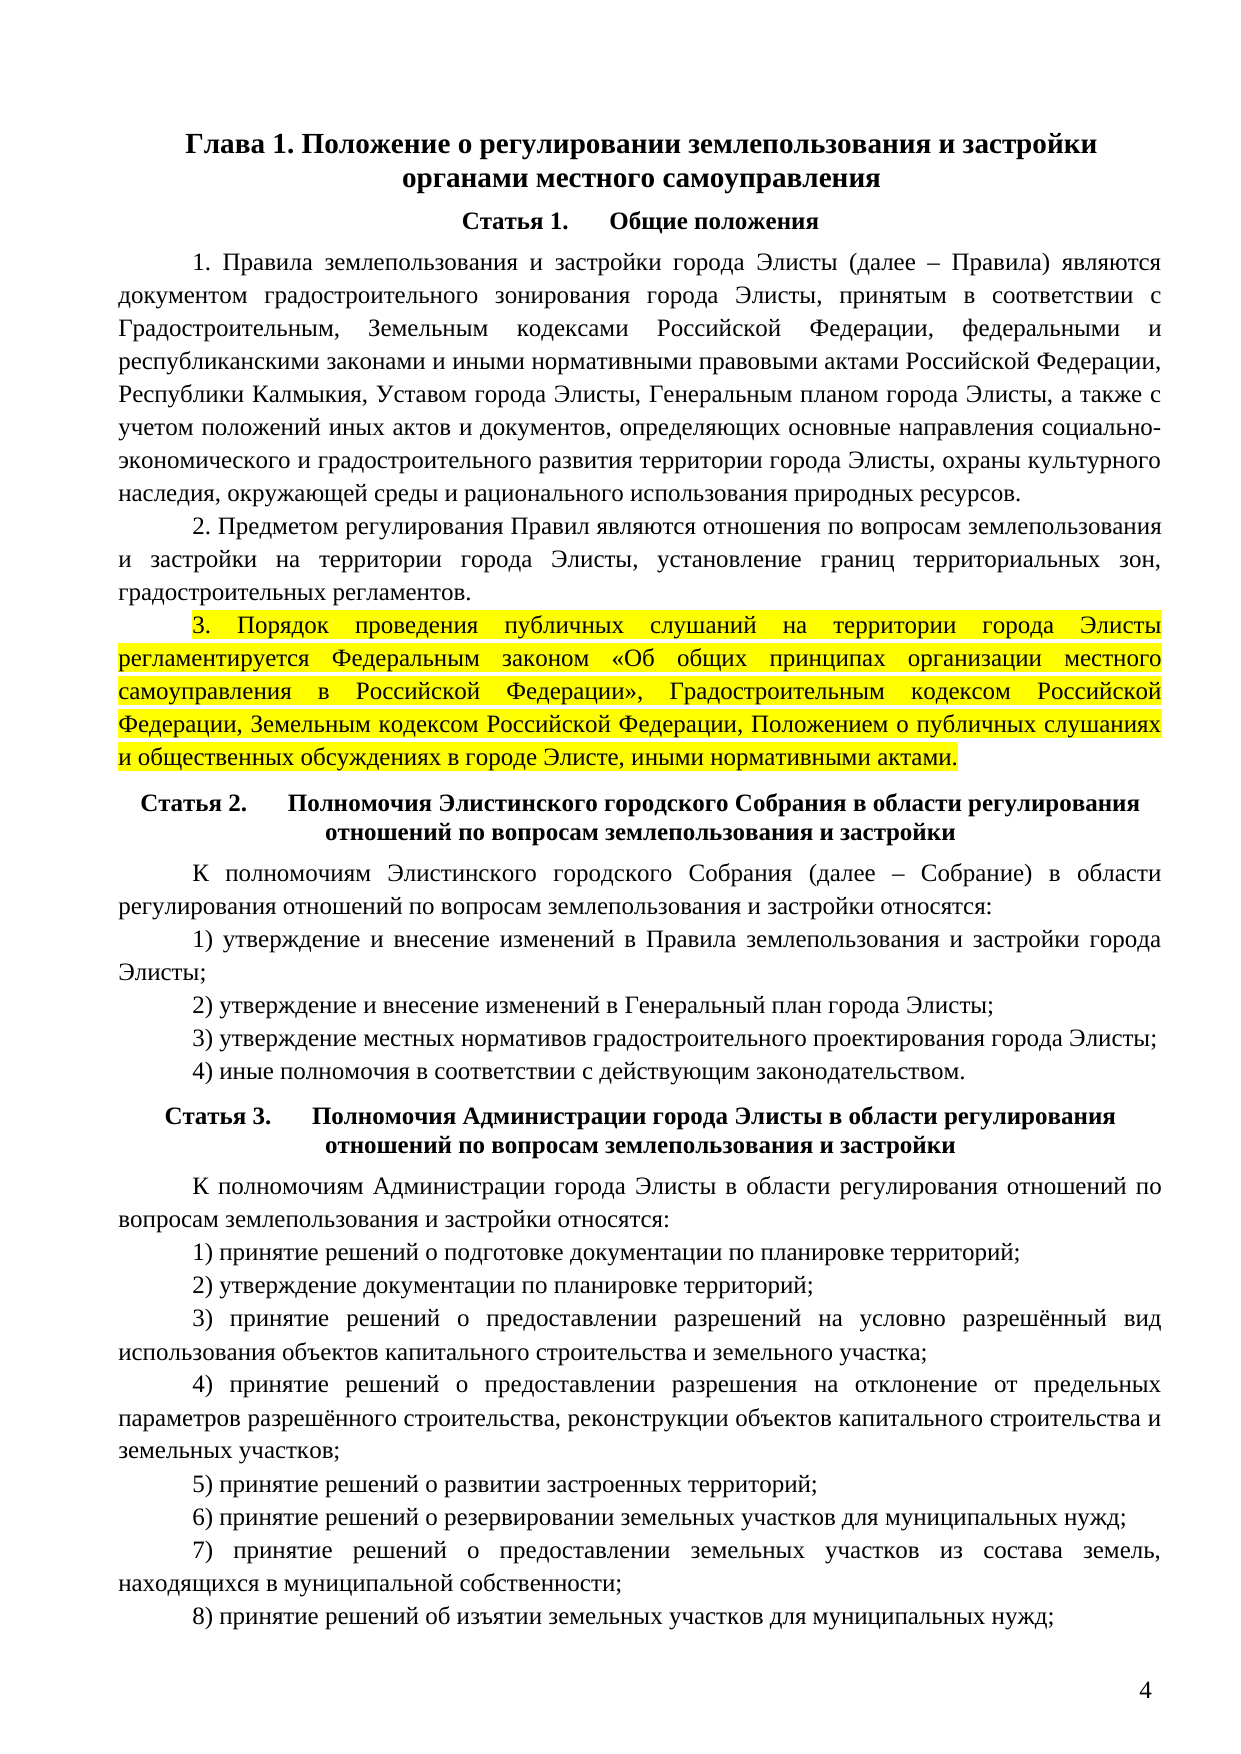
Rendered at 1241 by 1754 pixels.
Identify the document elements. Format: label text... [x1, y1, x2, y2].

text 2. Предметом регулирования Правил являются отношения по вопросам землепользования и застройки на территории города Элисты, установление границ территориальных зон, градостроительных регламентов. [118, 511, 1162, 606]
text 4) иные полномочия в соответствии с действующим законодательством. [118, 1056, 1162, 1085]
text 1. Правила землепользования и застройки города Элисты (далее – Правила) являются документом градостроительного зонирования города Элисты, принятым в соответствии с Градостроительным, Земельным кодексами Российской Федерации, федеральными и республиканскими законами и иными нормативными правовыми актами Российской Федерации, Республики Калмыкия, Уставом города Элисты, Генеральным планом города Элисты, а также с учетом положений иных актов и документов, определяющих основные направления социально-экономического и градостроительного развития территории города Элисты, охраны культурного наследия, окружающей среды и рационального использования природных ресурсов. [118, 247, 1162, 507]
text 8) принятие решений об изъятии земельных участков для муниципальных нужд; [118, 1601, 1162, 1629]
text Статья 1. Общие положения [118, 206, 1162, 234]
text Статья 2. Полномочия Элистинского городского Собрания в области регулирования отношений по вопросам землепользования и застройки [118, 788, 1162, 845]
text 3. Порядок проведения публичных слушаний на территории города Элисты регламентируется Федеральным законом «Об общих принципах организации местного самоуправления в Российской Федерации», Градостроительным кодексом Российской Федерации, Земельным кодексом Российской Федерации, Положением о публичных слушаниях и общественных обсуждениях в городе Элисте, иными нормативными актами. [118, 610, 1162, 643]
text 1) принятие решений о подготовке документации по планировке территорий; [118, 1237, 1162, 1266]
text 4) принятие решений о предоставлении разрешения на отклонение от предельных параметров разрешённого строительства, реконструкции объектов капитального строительства и земельных участков; [118, 1369, 1162, 1464]
text 3) утверждение местных нормативов градостроительного проектирования города Элисты; [118, 1023, 1162, 1052]
text 2) утверждение документации по планировке территорий; [118, 1271, 1162, 1299]
text 2) утверждение и внесение изменений в Генеральный план города Элисты; [118, 990, 1162, 1019]
text К полномочиям Администрации города Элисты в области регулирования отношений по вопросам землепользования и застройки относятся: [118, 1171, 1162, 1233]
subtitle Глава 1. Положение о регулировании землепользования и застройки органами местного самоуправления [118, 126, 1165, 193]
text 6) принятие решений о резервировании земельных участков для муниципальных нужд; [118, 1502, 1162, 1530]
text 5) принятие решений о развитии застроенных территорий; [118, 1469, 1162, 1497]
text 1) утверждение и внесение изменений в Правила землепользования и застройки города Элисты; [118, 924, 1162, 986]
text Статья 3. Полномочия Администрации города Элисты в области регулирования отношений по вопросам землепользования и застройки [118, 1101, 1162, 1159]
text 7) принятие решений о предоставлении земельных участков из состава земель, находящихся в муниципальной собственности; [118, 1535, 1162, 1596]
text 3. Порядок проведения публичных слушаний на территории города Элисты регламентируется Федеральным законом «Об общих принципах организации местного самоуправления в Российской Федерации», Градостроительным кодексом Российской Федерации, Земельным кодексом Российской Федерации, Положением о публичных слушаниях и общественных обсуждениях в городе Элисте, иными нормативными актами. [118, 738, 1162, 771]
text К полномочиям Элистинского городского Собрания (далее – Собрание) в области регулирования отношений по вопросам землепользования и застройки относятся: [118, 858, 1162, 919]
text 3) принятие решений о предоставлении разрешений на условно разрешённый вид использования объектов капитального строительства и земельного участка; [118, 1303, 1162, 1365]
